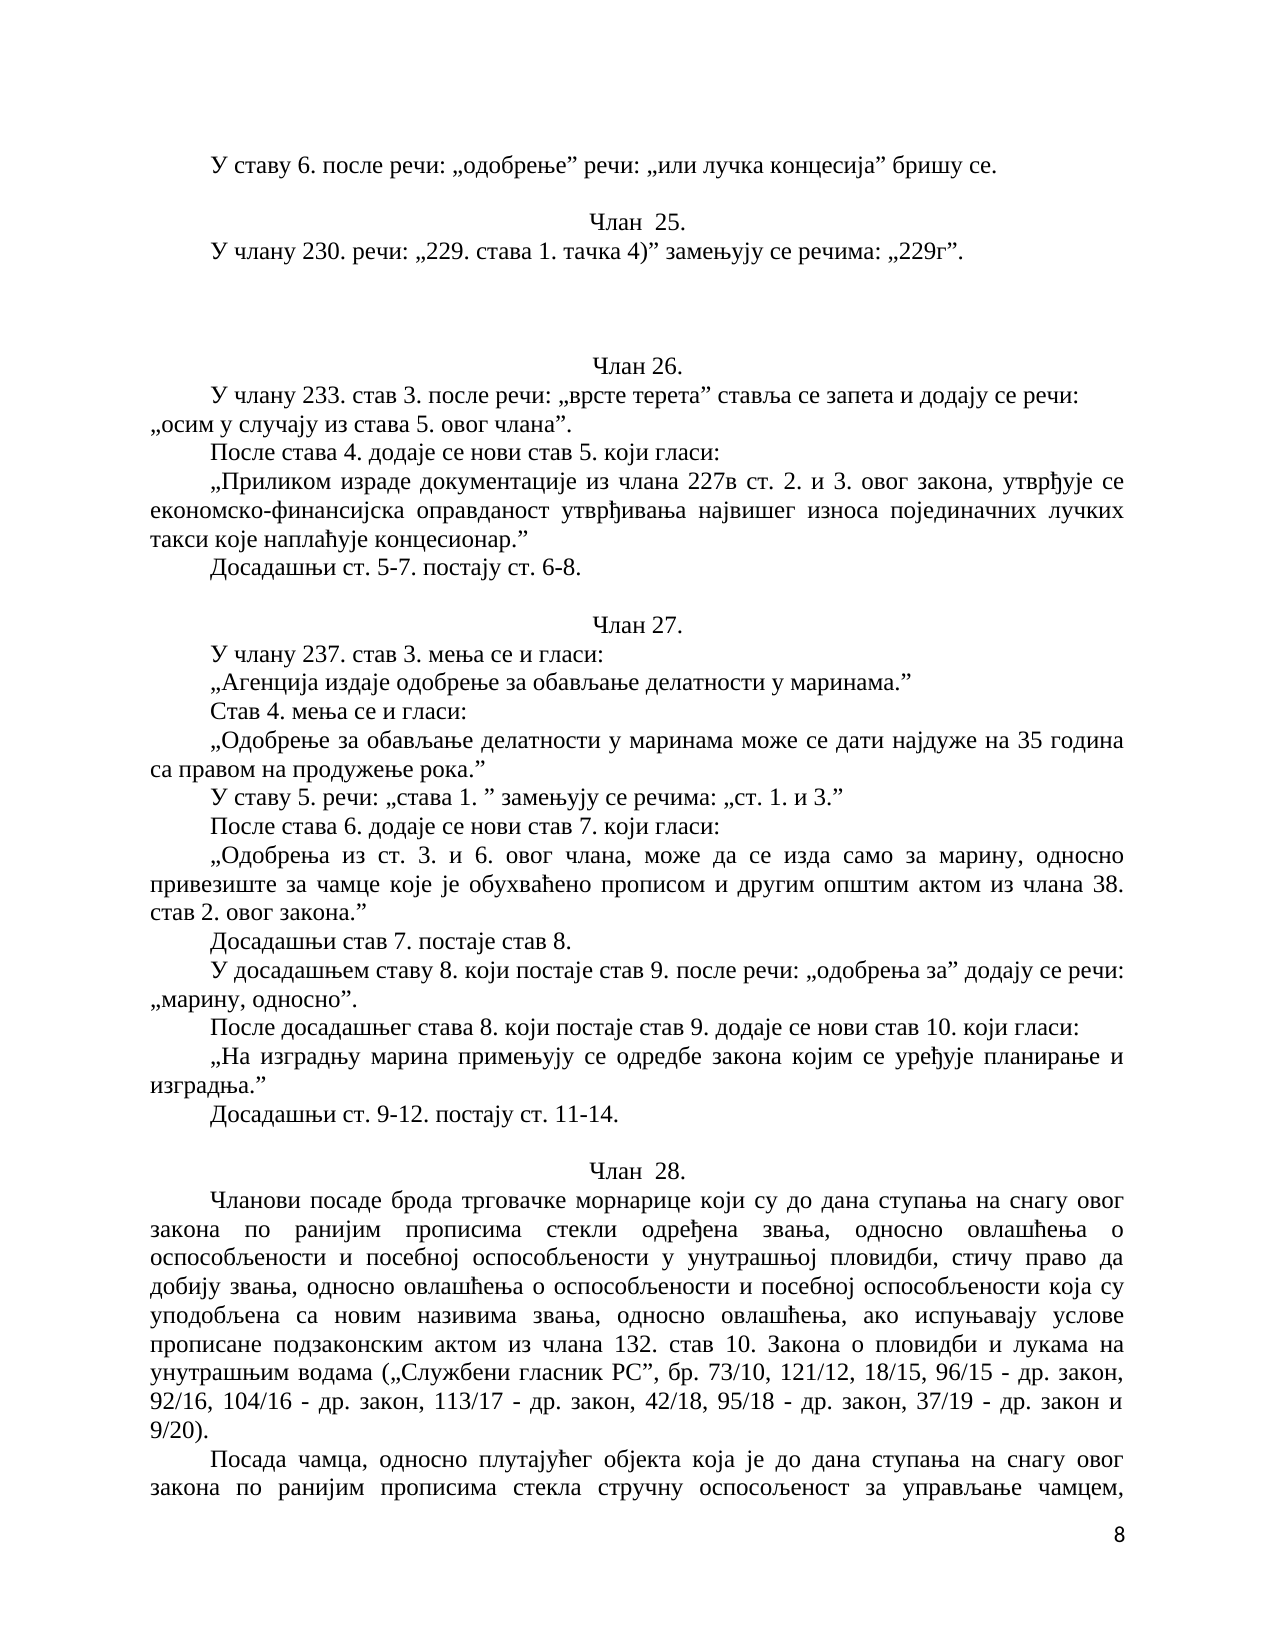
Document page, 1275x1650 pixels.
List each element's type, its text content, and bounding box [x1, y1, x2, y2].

text Чланови посаде брода трговачке морнарице који су до дана ступања на снагу овог закона по ранијим прописима стекли одређена звања, односно овлашћења о оспособљености и посебној оспособљености у унутрашњој пловидби, стичу право да добију звања, односно овлашћења о оспособљености и посебној оспособљености која су уподобљена са новим називима звања, односно овлашћења, ако испуњавају услове прописане подзаконским актом из члана 132. став 10. Закона о пловидби и лукама на унутрашњим водама („Службени гласник РС”, бр. 73/10, 121/12, 18/15, 96/15 - др. закон, 92/16, 104/16 - др. закон, 113/17 - др. закон, 42/18, 95/18 - др. закон, 37/19 - др. закон и 9/20). [150, 1185, 1125, 1444]
text Досадашњи ст. 5-7. постају ст. 6-8. [150, 552, 1125, 581]
text Досадашњи став 7. постаје став 8. [150, 926, 1125, 955]
text Члан 25. [150, 207, 1125, 236]
text „Одобрење за обављање делатности у маринама може се дати најдуже на 35 година са правом на продужење рока.” [150, 725, 1125, 782]
text Досадашњи ст. 9-12. постају ст. 11-14. [150, 1099, 1125, 1127]
text У члану 237. став 3. мења се и гласи: [150, 639, 1125, 667]
text Члан 28. [150, 1156, 1125, 1185]
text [150, 1444, 1125, 1501]
text Став 4. мења се и гласи: [150, 696, 1125, 725]
text После става 6. додаје се нови став 7. који гласи: [150, 811, 1125, 840]
text После става 4. додаје се нови став 5. који гласи: [150, 437, 1125, 466]
text „Одобрења из ст. 3. и 6. овог члана, може да се изда само за марину, односно привезиште за чамце које је обухваћено прописом и другим општим актом из члана 38. став 2. овог закона.” [150, 840, 1125, 926]
text У члану 233. став 3. после речи: „врсте терета” ставља се запета и додају се речи: „осим у случају из става 5. овог члана”. [150, 380, 1125, 437]
text У ставу 5. речи: „става 1. ” замењују се речима: „ст. 1. и 3.” [150, 782, 1125, 811]
text „Приликом израде документације из члана 227в ст. 2. и 3. овог закона, утврђује се економско-финансијска оправданост утврђивања највишег износа појединачних лучких такси које наплаћује концесионар.” [150, 466, 1125, 552]
text У ставу 6. после речи: „одобрење” речи: „или лучка концесија” бришу се. [150, 150, 1125, 179]
text „На изградњу марина примењују се одредбе закона којим се уређује планирање и изградња.” [150, 1041, 1125, 1099]
text Члан 26. [150, 351, 1125, 380]
text После досадашњег става 8. који постаје став 9. додаје се нови став 10. који гласи: [150, 1012, 1125, 1041]
text У досадашњем ставу 8. који постаје став 9. после речи: „одобрења за” додају се речи: „марину, односно”. [150, 955, 1125, 1012]
text Члан 27. [150, 610, 1125, 639]
text У члану 230. речи: „229. става 1. тачка 4)” замењују се речима: „229г”. [150, 236, 1125, 265]
text „Агенција издаје одобрење за обављање делатности у маринама.” [150, 667, 1125, 696]
